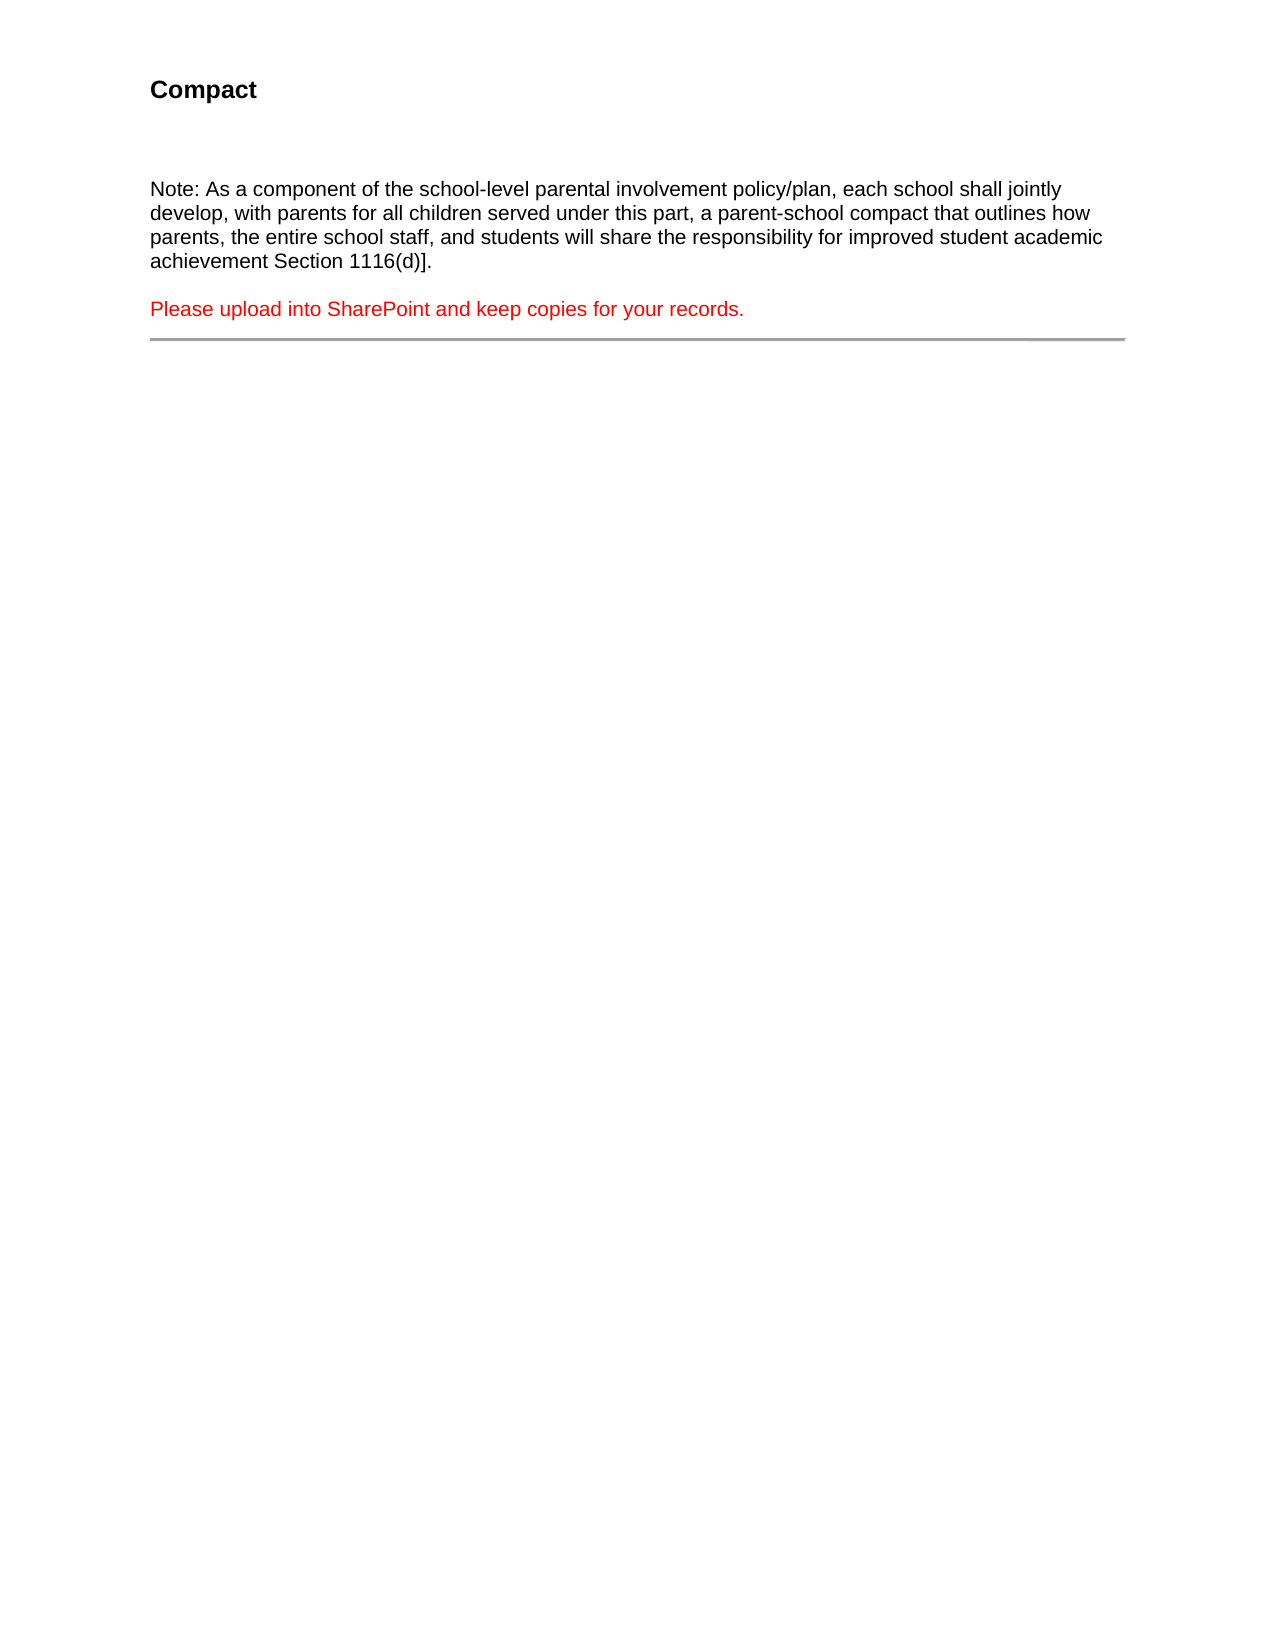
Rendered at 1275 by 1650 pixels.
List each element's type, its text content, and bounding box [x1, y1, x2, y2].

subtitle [150, 75, 1022, 104]
text Please upload into SharePoint and keep copies for your records. [150, 297, 776, 321]
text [150, 177, 1137, 273]
